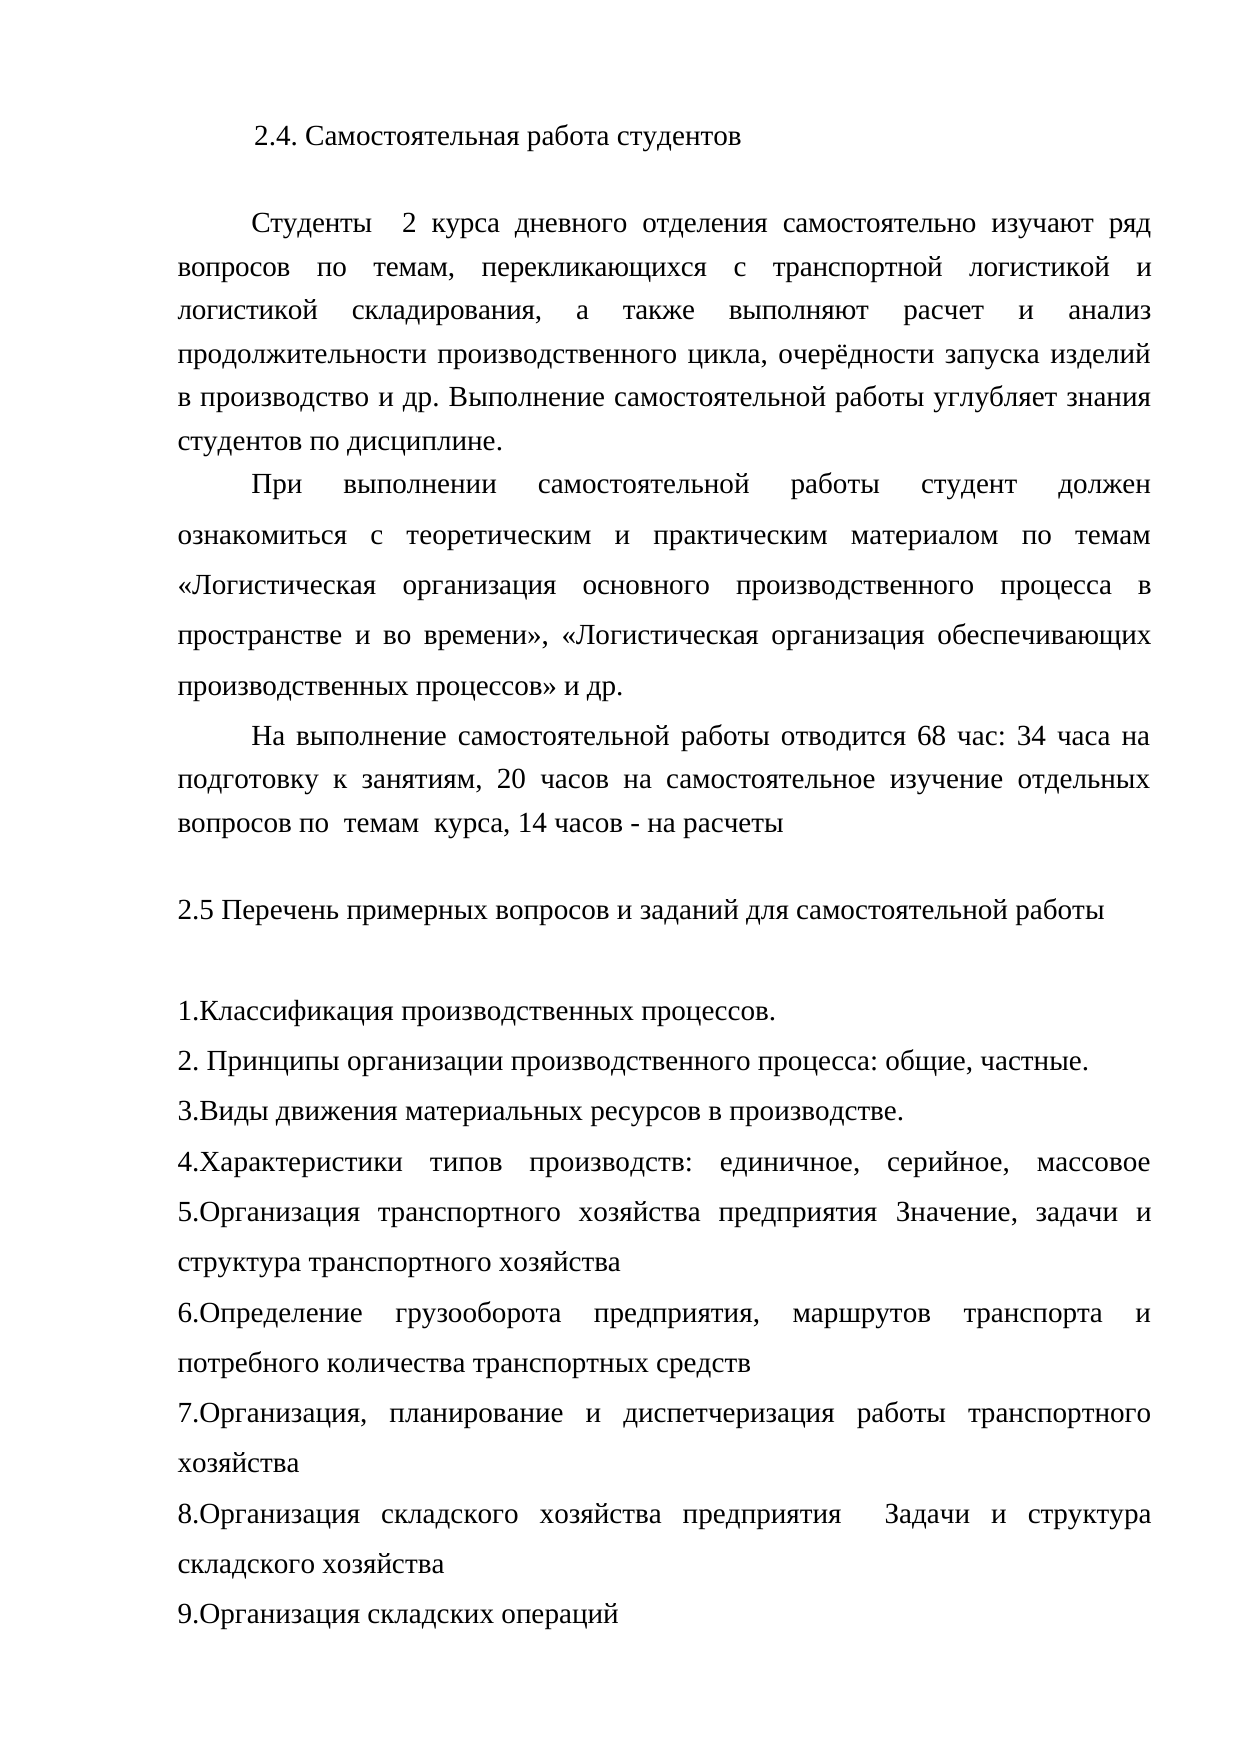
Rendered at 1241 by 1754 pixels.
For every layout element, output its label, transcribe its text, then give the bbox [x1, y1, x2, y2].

text 2.4. Самостоятельная работа студентов [177, 118, 1152, 152]
text 1.Классификация производственных процессов. [177, 993, 1152, 1026]
text 2. Принципы организации производственного процесса: общие, частные. [177, 1043, 1152, 1077]
text 3.Виды движения материальных ресурсов в производстве. [177, 1093, 1152, 1127]
text 7.Организация, планирование и диспетчеризация работы транспортного хозяйства [177, 1395, 1152, 1479]
text На выполнение самостоятельной работы отводится 68 час: 34 часа на подготовку к занятиям, 20 часов на самостоятельное изучение отдельных вопросов по темам курса, 14 часов - на расчеты [177, 718, 1152, 839]
title 2.5 Перечень примерных вопросов и заданий для самостоятельной работы [177, 892, 1152, 926]
text 6.Определение грузооборота предприятия, маршрутов транспорта и потребного количества транспортных средств [177, 1295, 1152, 1378]
text 9.Организация складских операций [177, 1597, 1152, 1630]
text Студенты 2 курса дневного отделения самостоятельно изучают ряд вопросов по темам, перекликающихся с транспортной логистикой и логистикой складирования, а также выполняют расчет и анализ продолжительности производственного цикла, очерёдности запуска изделий в производство и др. Выполнение самостоятельной работы углубляет знания студентов по дисциплине. [177, 205, 1152, 456]
text 8.Организация складского хозяйства предприятия Задачи и структура складского хозяйства [177, 1496, 1152, 1580]
text 4.Характеристики типов производств: единичное, серийное, массовое 5.Организация транспортного хозяйства предприятия Значение, задачи и структура транспортного хозяйства [177, 1144, 1152, 1278]
text При выполнении самостоятельной работы студент должен ознакомиться с теоретическим и практическим материалом по темам «Логистическая организация основного производственного процесса в пространстве и во времени», «Логистическая организация обеспечивающих производственных процессов» и др. [177, 466, 1152, 701]
